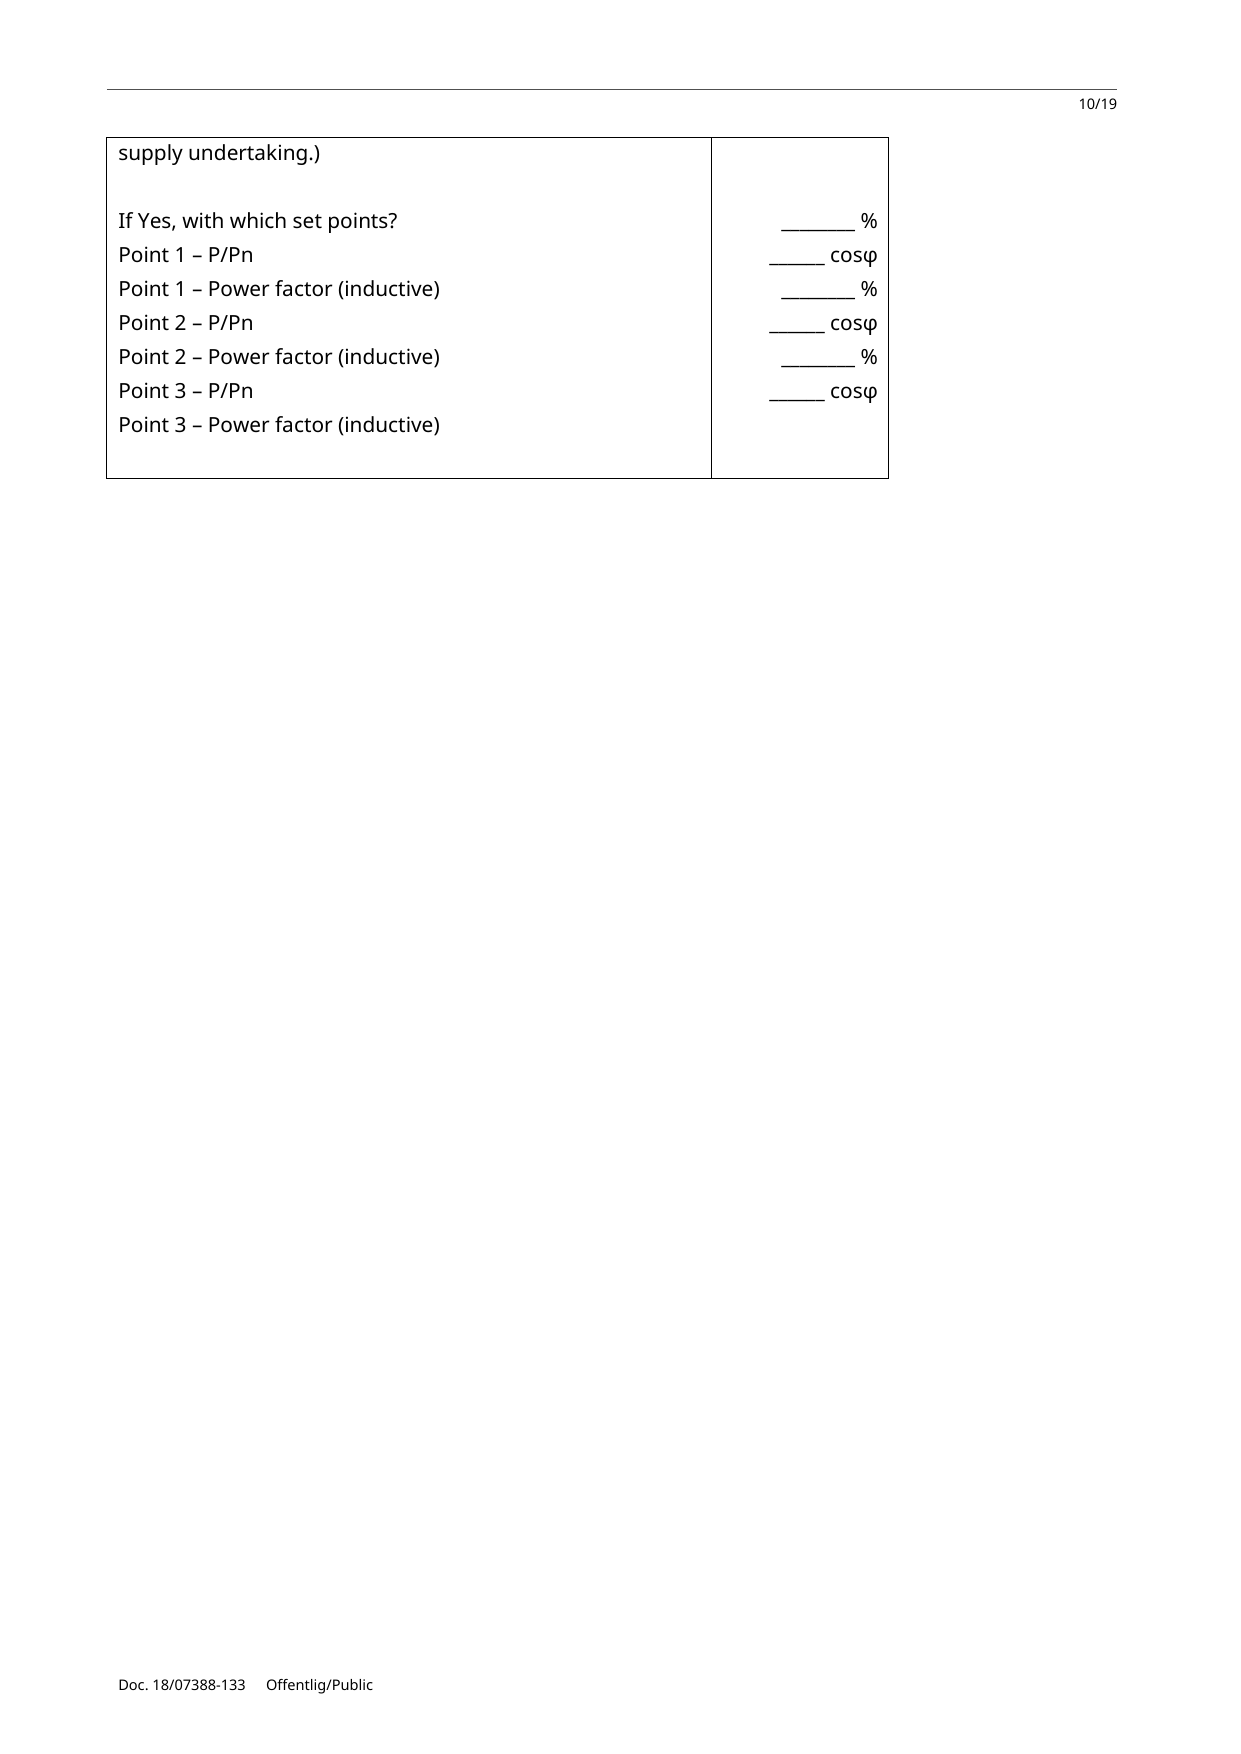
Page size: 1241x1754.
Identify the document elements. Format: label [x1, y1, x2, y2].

table_header [712, 138, 888, 478]
table_header [107, 138, 711, 478]
